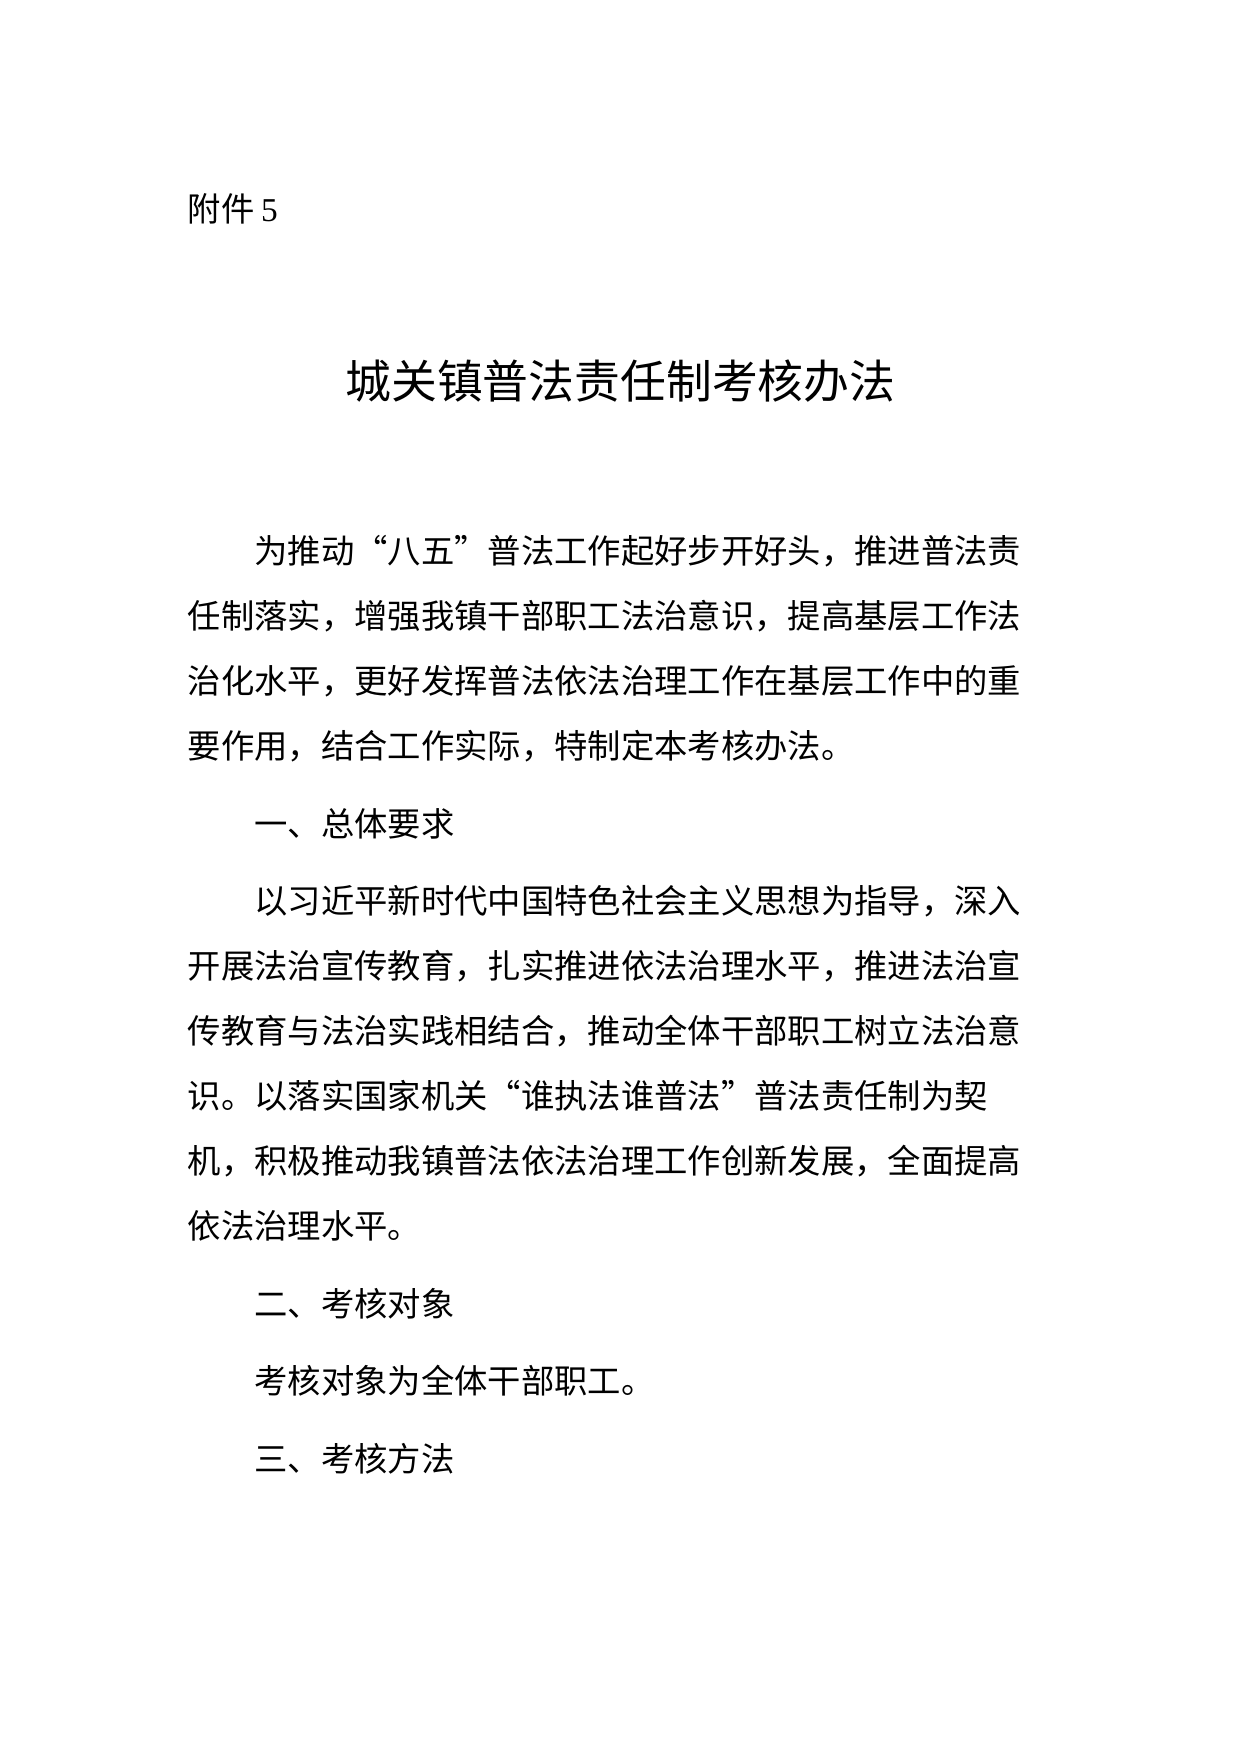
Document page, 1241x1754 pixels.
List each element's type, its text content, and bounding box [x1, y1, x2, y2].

text 二、考核对象 [187, 1269, 1053, 1334]
text 城关镇普法责任制考核办法 [187, 329, 1053, 427]
text 为推动“八五”普法工作起好步开好头，推进普法责任制落实，增强我镇干部职工法治意识，提高基层工作法治化水平，更好发挥普法依法治理工作在基层工作中的重要作用，结合工作实际，特制定本考核办法。 [187, 517, 1053, 777]
text 考核对象为全体干部职工。 [187, 1347, 1053, 1412]
text 以习近平新时代中国特色社会主义思想为指导，深入开展法治宣传教育，扎实推进依法治理水平，推进法治宣传教育与法治实践相结合，推动全体干部职工树立法治意识。以落实国家机关“谁执法谁普法”普法责任制为契机，积极推动我镇普法依法治理工作创新发展，全面提高依法治理水平。 [187, 867, 1053, 1257]
text 一、总体要求 [187, 789, 1053, 854]
text 三、考核方法 [187, 1424, 1053, 1489]
text 附件5 [187, 174, 1053, 239]
